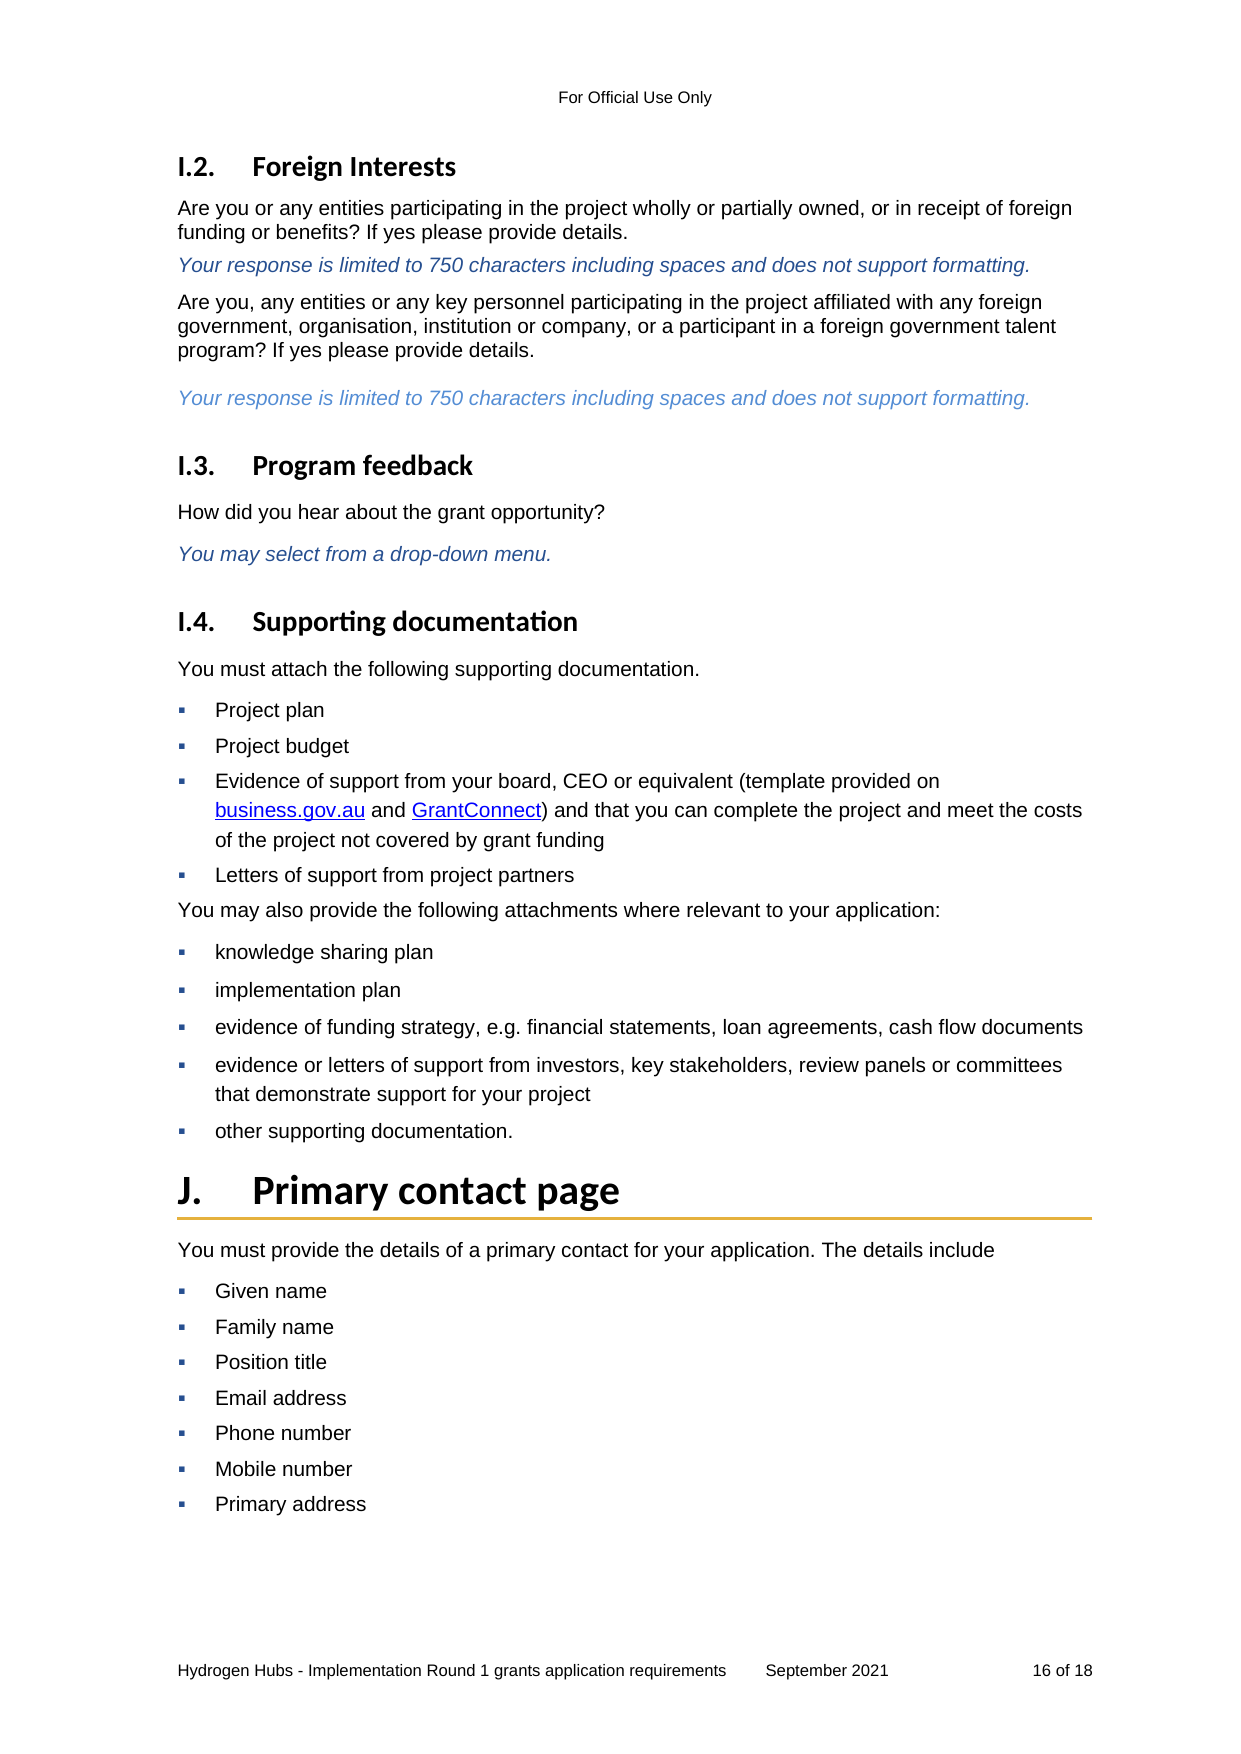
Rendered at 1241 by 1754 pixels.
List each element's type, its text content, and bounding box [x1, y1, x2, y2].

list Mobile number [177, 1451, 1092, 1480]
list Primary address [177, 1487, 1092, 1516]
text Are you or any entities participating in the project wholly or partially owned, or in receipt of foreign funding or benefits? If yes please provide details. [177, 196, 1092, 244]
text You may select from a drop-down menu. [177, 537, 1092, 566]
list evidence or letters of support from investors, key stakeholders, review panels or committees that demonstrate support for your project [177, 1047, 1092, 1106]
subtitle Primary contact page [177, 1164, 1092, 1217]
text How did you hear about the grant opportunity? [177, 495, 1092, 524]
list Email address [177, 1380, 1092, 1409]
list Given name [177, 1274, 1092, 1303]
list other supporting documentation. [177, 1114, 1092, 1143]
subtitle Foreign Interests [177, 148, 1092, 183]
text Your response is limited to 750 characters including spaces and does not support formatting. [177, 248, 1092, 277]
text Are you, any entities or any key personnel participating in the project affiliated with any foreign government, organisation, institution or company, or a participant in a foreign government talent program? If yes please provide details. [177, 289, 1092, 361]
list Evidence of support from your board, CEO or equivalent (template provided on business.gov.au and GrantConnect) and that you can complete the project and meet the costs of the project not covered by grant funding [177, 764, 1092, 851]
text You may also provide the following attachments where relevant to your application: [177, 893, 1092, 922]
list Letters of support from project partners [177, 858, 1092, 887]
text Your response is limited to 750 characters including spaces and does not support formatting. [177, 385, 1092, 409]
subtitle Supporting documentation [177, 603, 1092, 639]
list Position title [177, 1345, 1092, 1374]
list Project budget [177, 728, 1092, 758]
list evidence of funding strategy, e.g. financial statements, loan agreements, cash flow documents [177, 1010, 1092, 1039]
list implementation plan [177, 972, 1092, 1001]
subtitle Program feedback [177, 447, 1092, 482]
list Project plan [177, 693, 1092, 722]
list Family name [177, 1309, 1092, 1339]
list Phone number [177, 1416, 1092, 1445]
text You must attach the following supporting documentation. [177, 651, 1092, 681]
list knowledge sharing plan [177, 935, 1092, 964]
text You must provide the details of a primary contact for your application. The details include [177, 1232, 1092, 1262]
